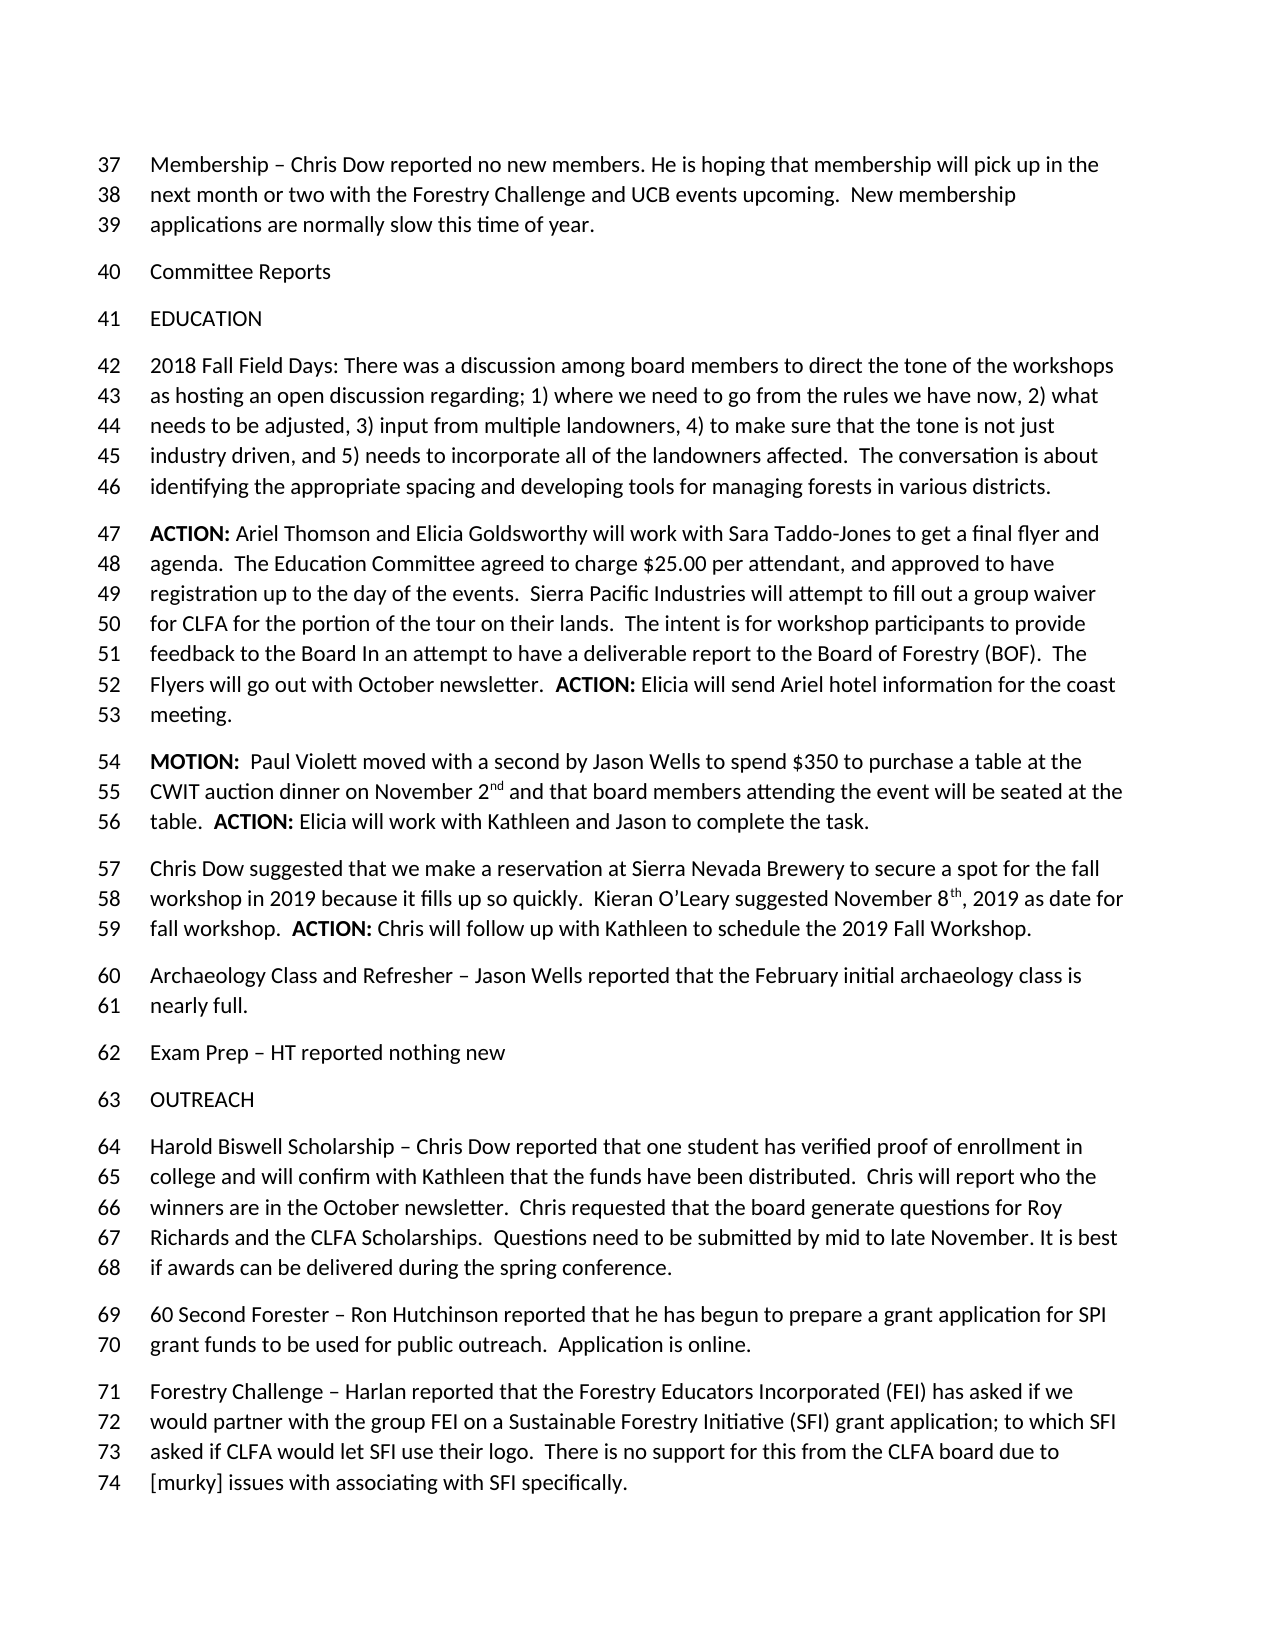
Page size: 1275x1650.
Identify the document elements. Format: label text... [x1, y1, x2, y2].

text EDUCATION [150, 304, 1125, 332]
text Exam Prep – HT reported nothing new [150, 1038, 1125, 1067]
text Archaeology Class and Refresher – Jason Wells reported that the February initial archaeology class is nearly full. [150, 961, 1125, 1020]
text 60 Second Forester – Ron Hutchinson reported that he has begun to prepare a grant application for SPI grant funds to be used for public outreach. Application is online. [150, 1300, 1125, 1358]
text ACTION: Ariel Thomson and Elicia Goldsworthy will work with Sara Taddo-Jones to get a final flyer and agenda. The Education Committee agreed to charge $25.00 per attendant, and approved to have registration up to the day of the events. Sierra Pacific Industries will attempt to fill out a group waiver for CLFA for the portion of the tour on their lands. The intent is for workshop participants to provide feedback to the Board In an attempt to have a deliverable report to the Board of Forestry (BOF). The Flyers will go out with October newsletter. ACTION: Elicia will send Ariel hotel information for the coast meeting. [150, 519, 1125, 728]
text MOTION: Paul Violett moved with a second by Jason Wells to spend $350 to purchase a table at the CWIT auction dinner on November 2nd and that board members attending the event will be seated at the table. ACTION: Elicia will work with Kathleen and Jason to complete the task. [150, 747, 1125, 835]
text Harold Biswell Scholarship – Chris Dow reported that one student has verified proof of enrollment in college and will confirm with Kathleen that the funds have been distributed. Chris will report who the winners are in the October newsletter. Chris requested that the board generate questions for Roy Richards and the CLFA Scholarships. Questions need to be submitted by mid to late November. It is best if awards can be delivered during the spring conference. [150, 1132, 1125, 1281]
text Chris Dow suggested that we make a reservation at Sierra Nevada Brewery to secure a spot for the fall workshop in 2019 because it fills up so quickly. Kieran O’Leary suggested November 8th, 2019 as date for fall workshop. ACTION: Chris will follow up with Kathleen to schedule the 2019 Fall Workshop. [150, 854, 1125, 943]
text Forestry Challenge – Harlan reported that the Forestry Educators Incorporated (FEI) has asked if we would partner with the group FEI on a Sustainable Forestry Initiative (SFI) grant application; to which SFI asked if CLFA would let SFI use their logo. There is no support for this from the CLFA board due to [murky] issues with associating with SFI specifically. [150, 1377, 1125, 1496]
text 2018 Fall Field Days: There was a discussion among board members to direct the tone of the workshops as hosting an open discussion regarding; 1) where we need to go from the rules we have now, 2) what needs to be adjusted, 3) input from multiple landowners, 4) to make sure that the tone is not just industry driven, and 5) needs to incorporate all of the landowners affected. The conversation is about identifying the appropriate spacing and developing tools for managing forests in various districts. [150, 351, 1125, 500]
text Committee Reports [150, 257, 1125, 285]
text OUTREACH [150, 1085, 1125, 1113]
text Membership – Chris Dow reported no new members. He is hoping that membership will pick up in the next month or two with the Forestry Challenge and UCB events upcoming. New membership applications are normally slow this time of year. [150, 150, 1125, 238]
